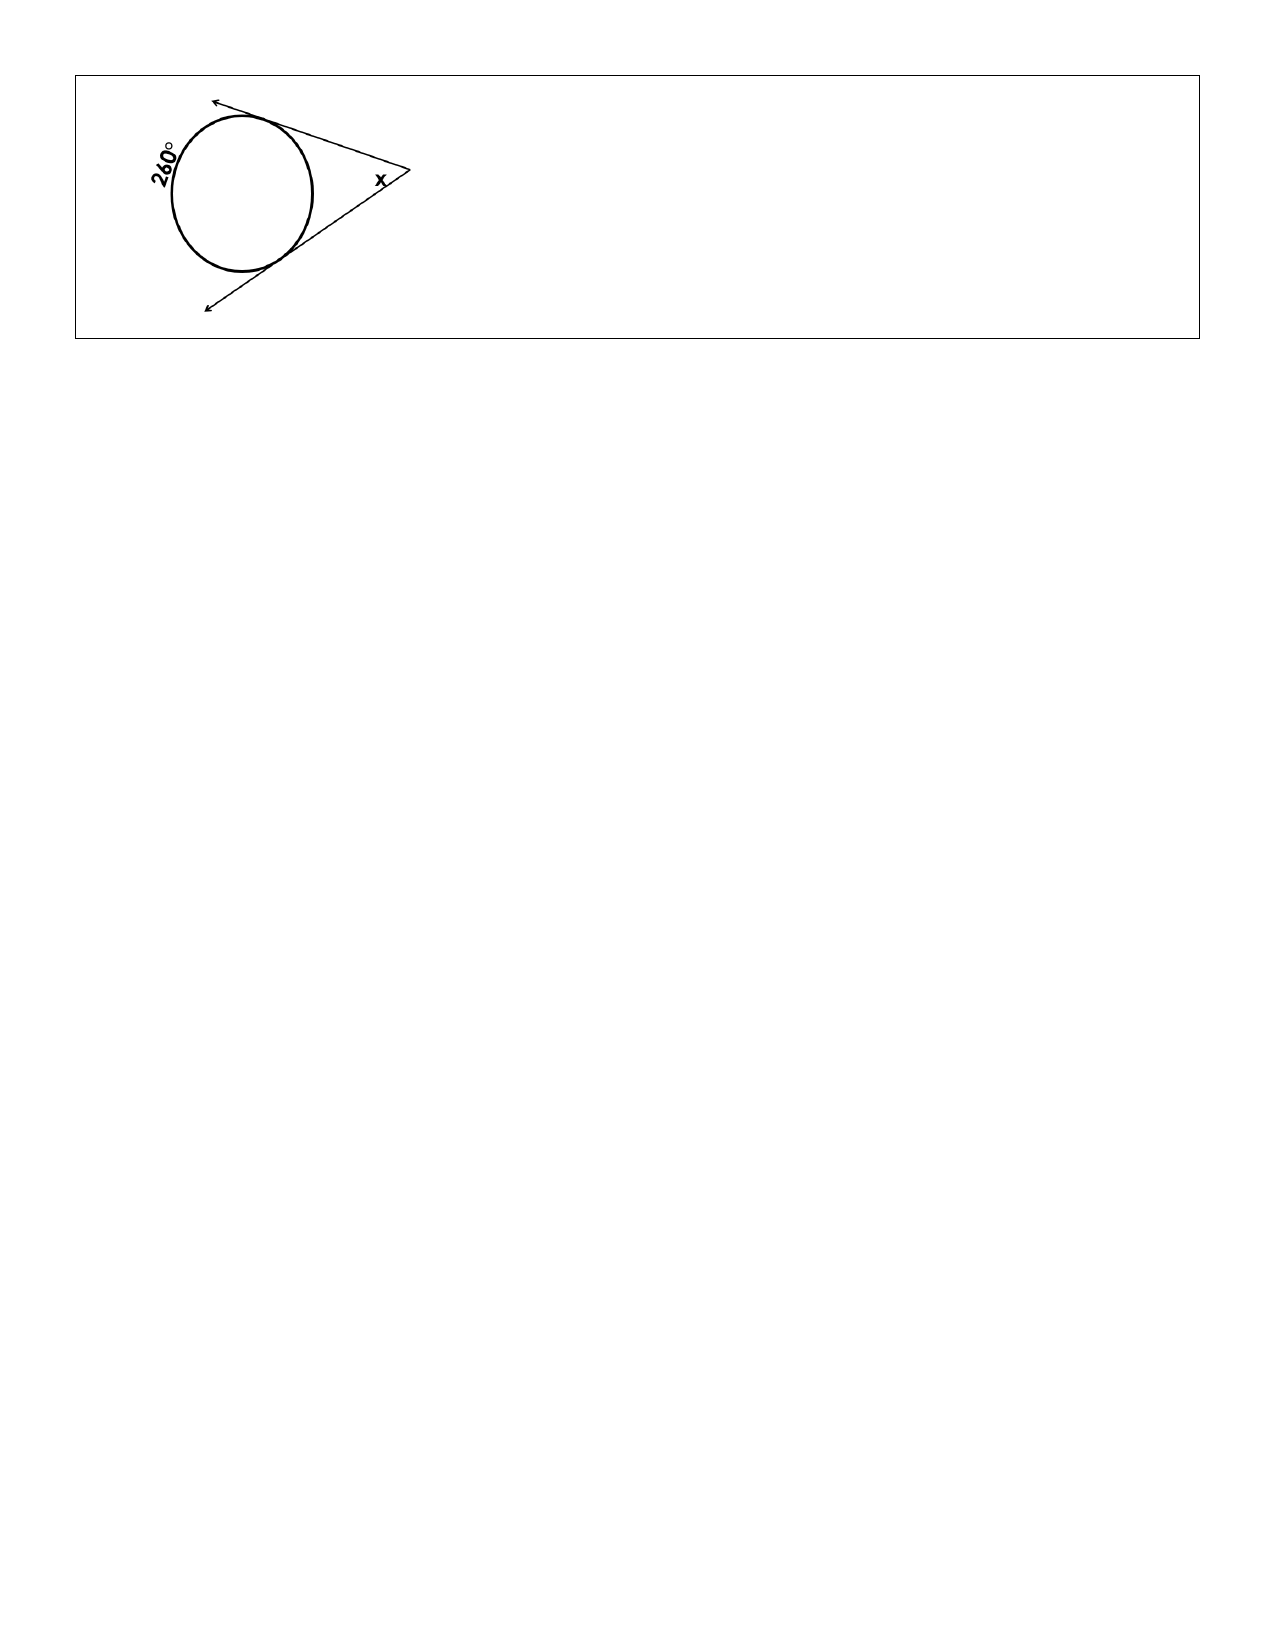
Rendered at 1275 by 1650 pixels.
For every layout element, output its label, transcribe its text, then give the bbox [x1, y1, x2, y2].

picture [124, 76, 424, 314]
table_cell [638, 76, 1199, 338]
table_cell Solve for x: [76, 76, 637, 338]
